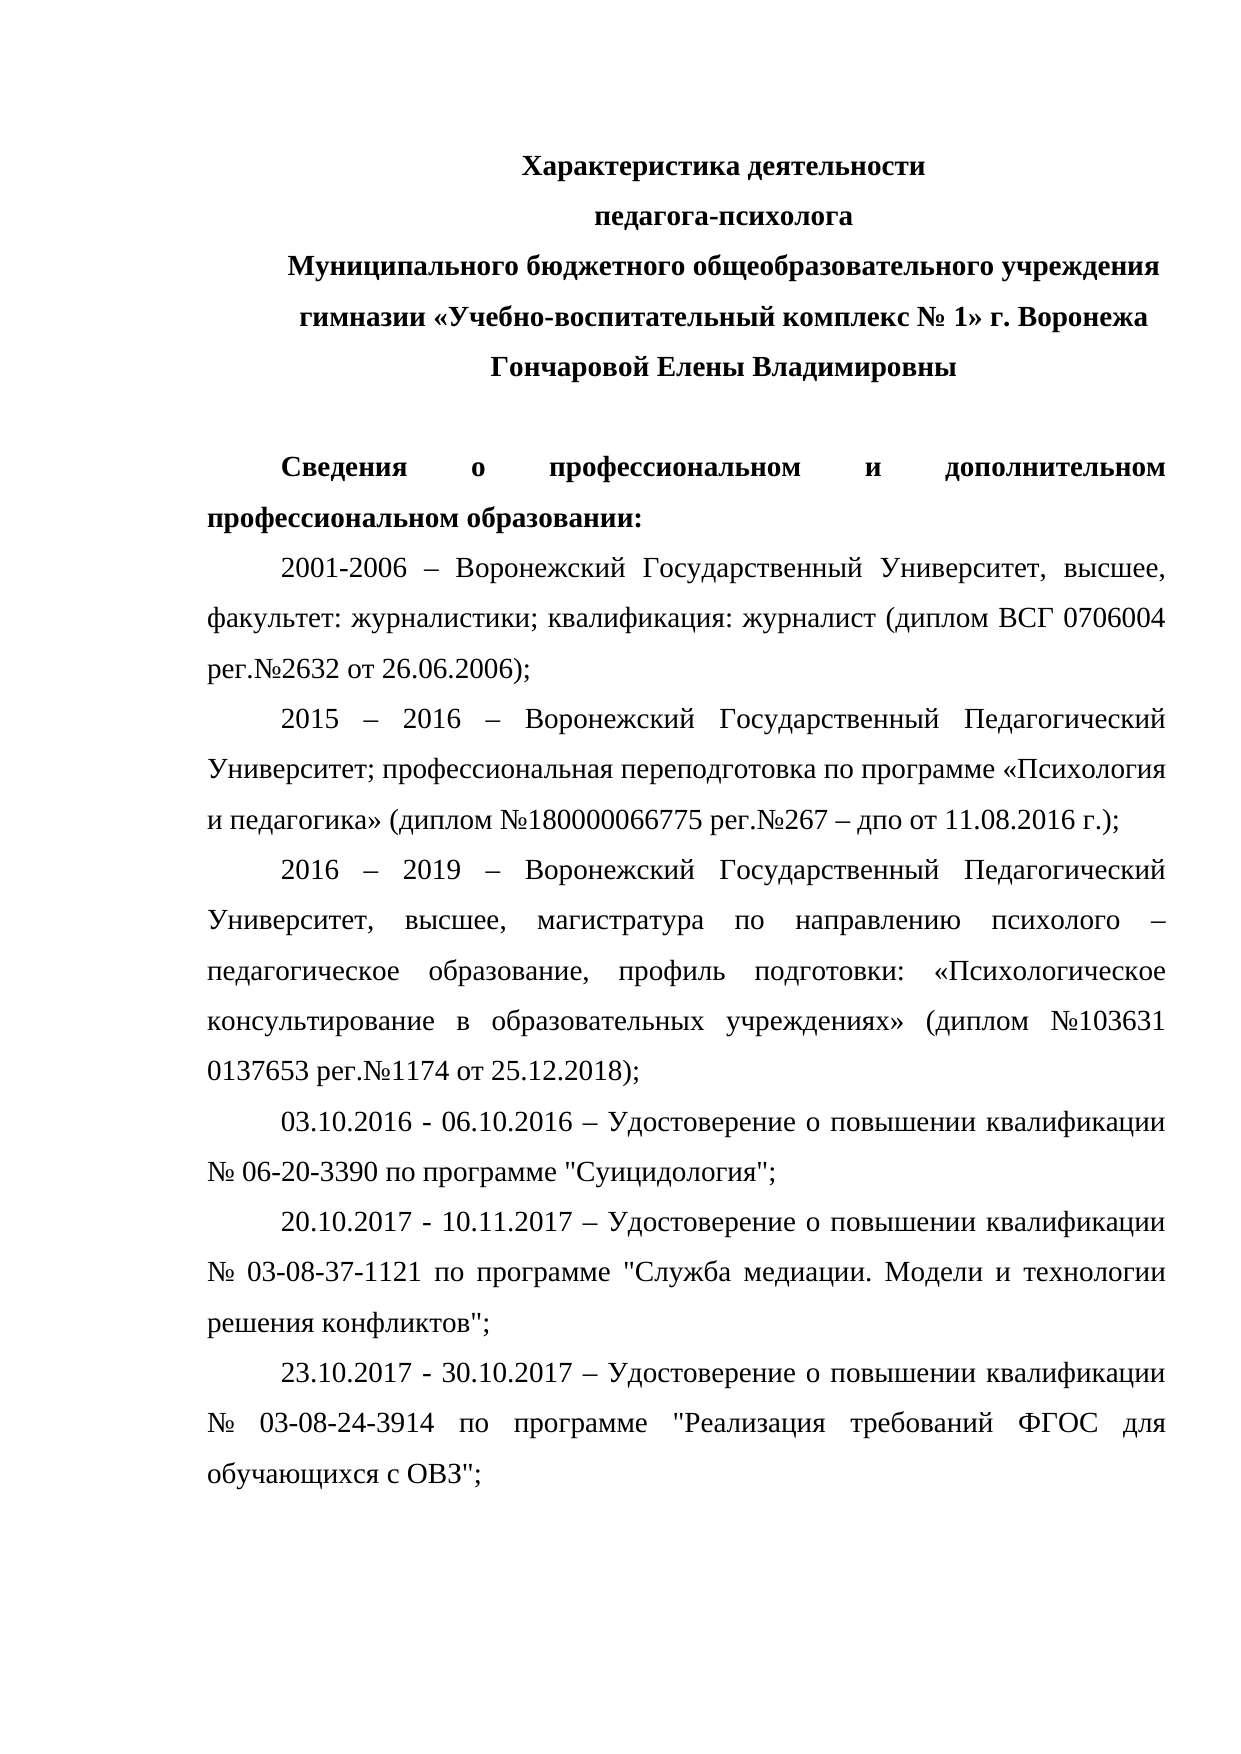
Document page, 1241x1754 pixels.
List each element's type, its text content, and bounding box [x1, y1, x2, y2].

text 03.10.2016 - 06.10.2016 – Удостоверение о повышении квалификации № 06-20-3390 по программе "Суицидология"; [207, 1104, 1167, 1187]
text 2016 – 2019 – Воронежский Государственный Педагогический Университет, высшее, магистратура по направлению психолого – педагогическое образование, профиль подготовки: «Психологическое консультирование в образовательных учреждениях» (диплом №103631 0137653 рег.№1174 от 25.12.2018); [207, 852, 1167, 1087]
text Муниципального бюджетного общеобразовательного учреждения [207, 248, 1167, 282]
text 2015 – 2016 – Воронежский Государственный Педагогический Университет; профессиональная переподготовка по программе «Психология и педагогика» (диплом №180000066775 рег.№267 – дпо от 11.08.2016 г.); [207, 701, 1167, 835]
text Характеристика деятельности [207, 148, 1167, 181]
text педагога-психолога [207, 198, 1167, 232]
text 23.10.2017 - 30.10.2017 – Удостоверение о повышении квалификации № 03-08-24-3914 по программе "Реализация требований ФГОС для обучающихся с ОВЗ"; [207, 1355, 1167, 1489]
text Гончаровой Елены Владимировны [207, 349, 1167, 382]
text Сведения о профессиональном и дополнительном профессиональном образовании: [207, 449, 1167, 533]
text 2001-2006 – Воронежский Государственный Университет, высшее, факультет: журналистики; квалификация: журналист (диплом ВСГ 0706004 рег.№2632 от 26.06.2006); [207, 550, 1167, 684]
text 20.10.2017 - 10.11.2017 – Удостоверение о повышении квалификации № 03-08-37-1121 по программе "Служба медиации. Модели и технологии решения конфликтов"; [207, 1204, 1167, 1338]
text гимназии «Учебно-воспитательный комплекс № 1» г. Воронежа [207, 299, 1167, 332]
